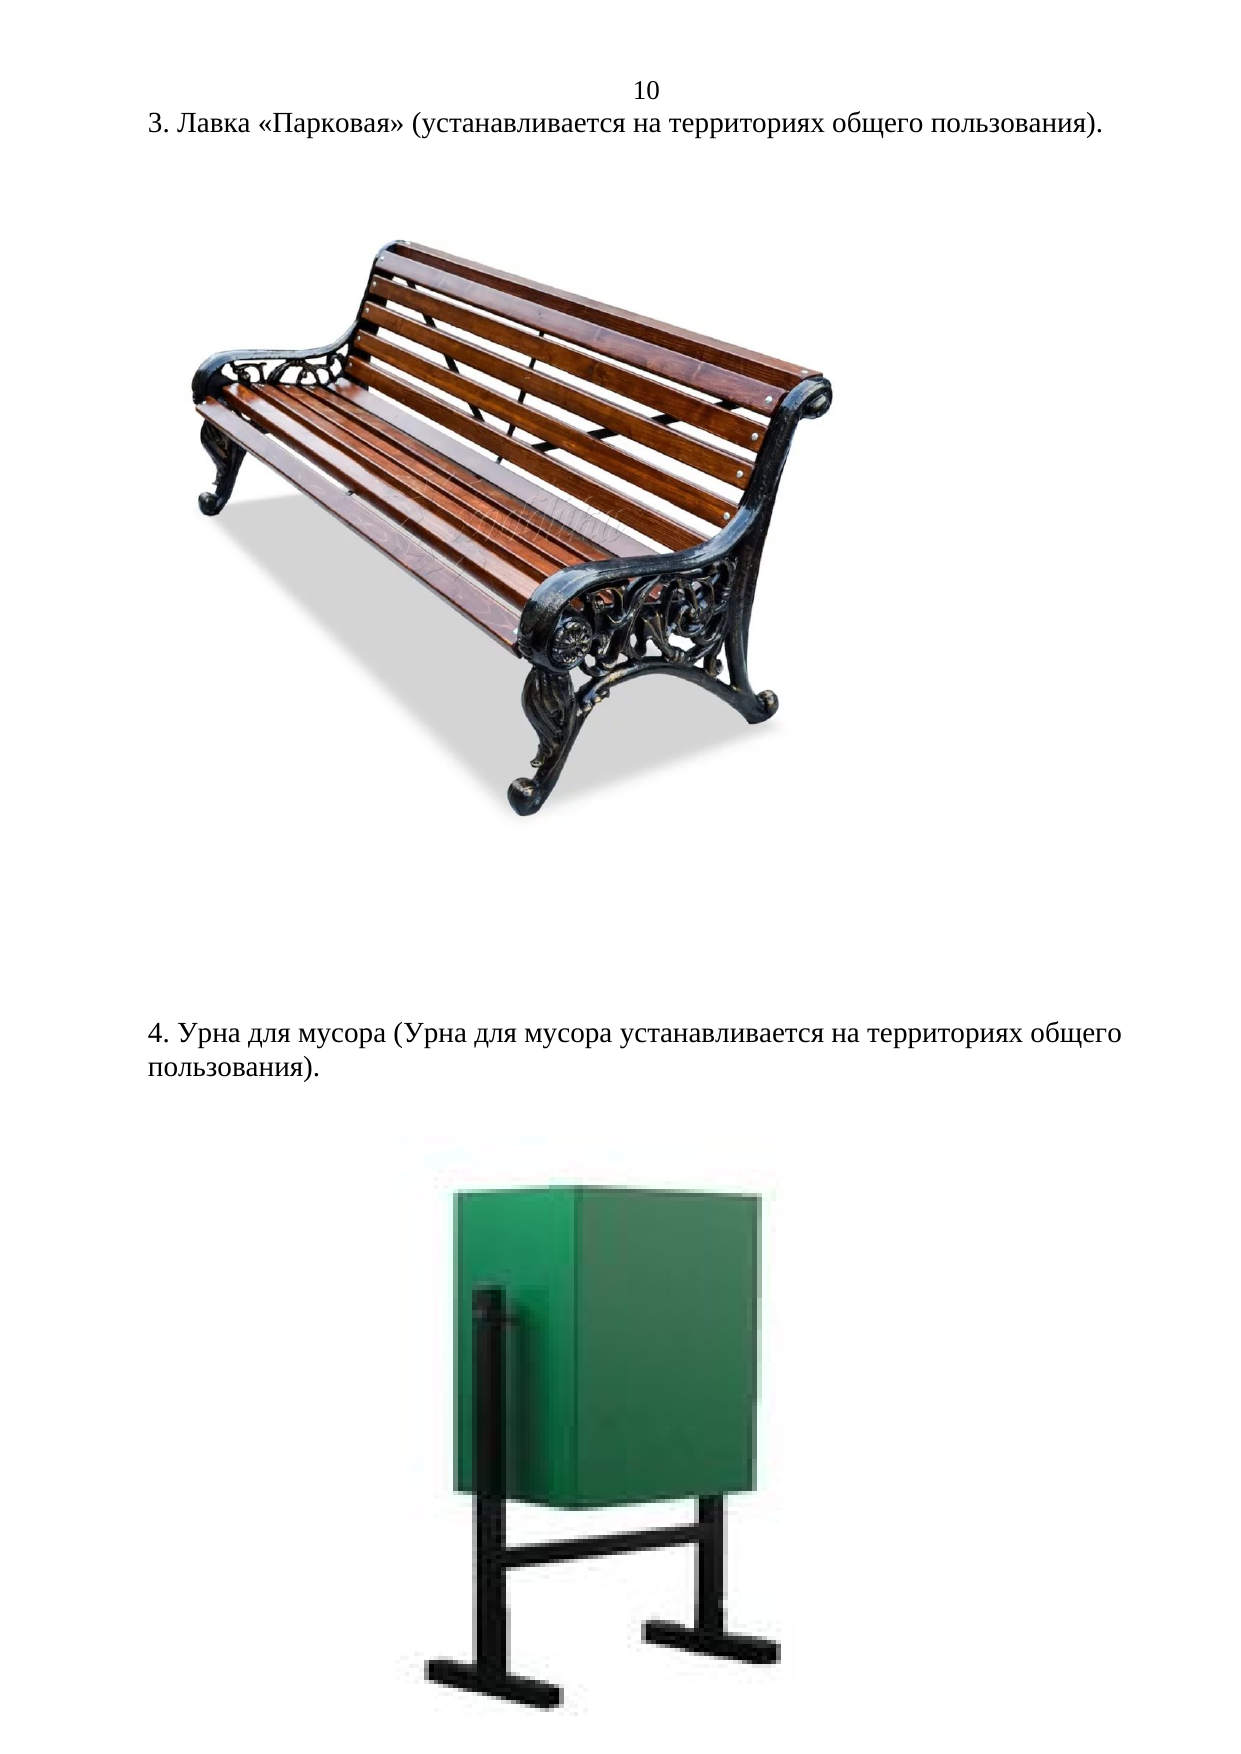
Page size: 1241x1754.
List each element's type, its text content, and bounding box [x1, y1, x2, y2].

picture [147, 205, 875, 848]
picture [242, 1137, 960, 1738]
text 4. Урна для мусора (Урна для мусора устанавливается на территориях общего пользования). [148, 1016, 1152, 1083]
text 3. Лавка «Парковая» (устанавливается на территориях общего пользования). [148, 105, 1152, 138]
